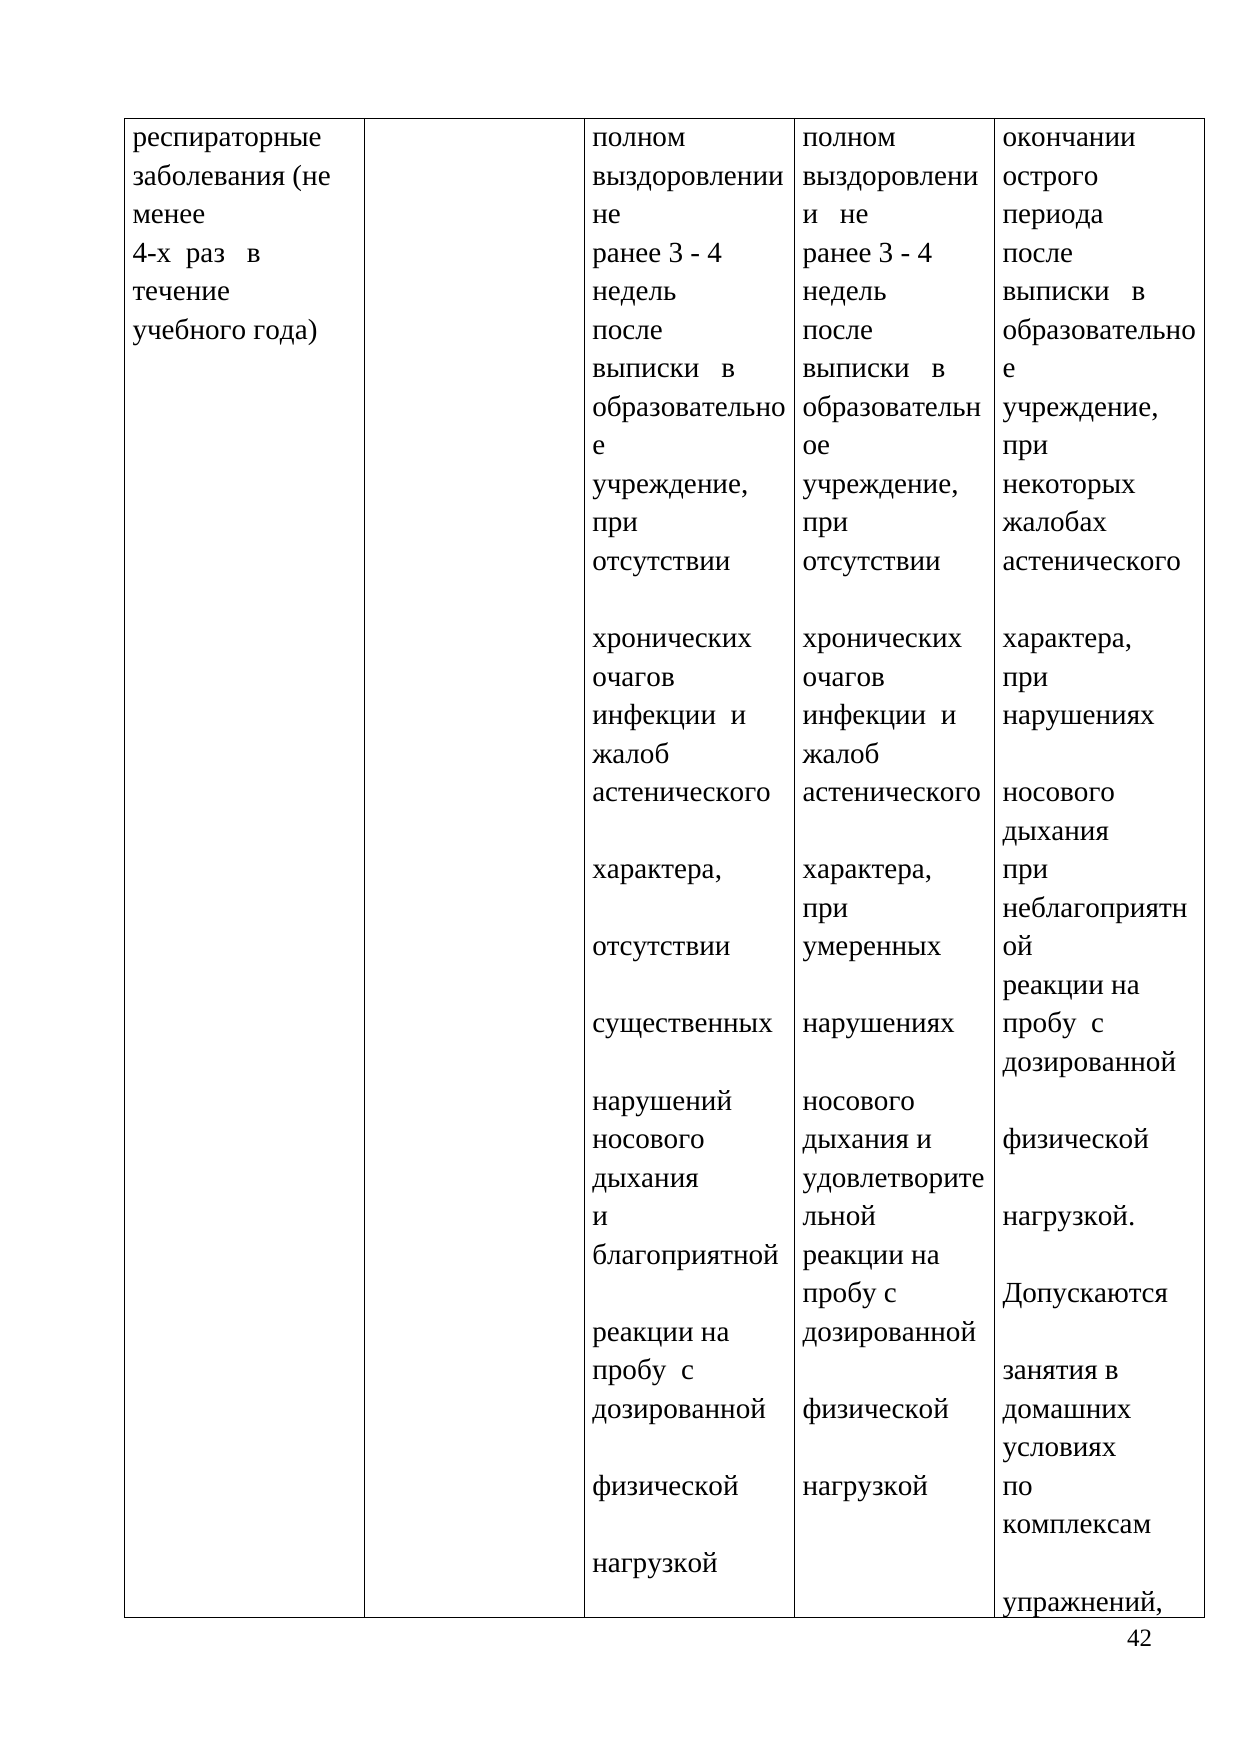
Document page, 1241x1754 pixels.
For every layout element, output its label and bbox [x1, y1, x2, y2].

table_cell [585, 119, 794, 1617]
table_cell [365, 119, 584, 1617]
table_cell [995, 119, 1204, 1617]
table_cell [125, 119, 364, 1617]
table_cell [795, 119, 994, 1617]
